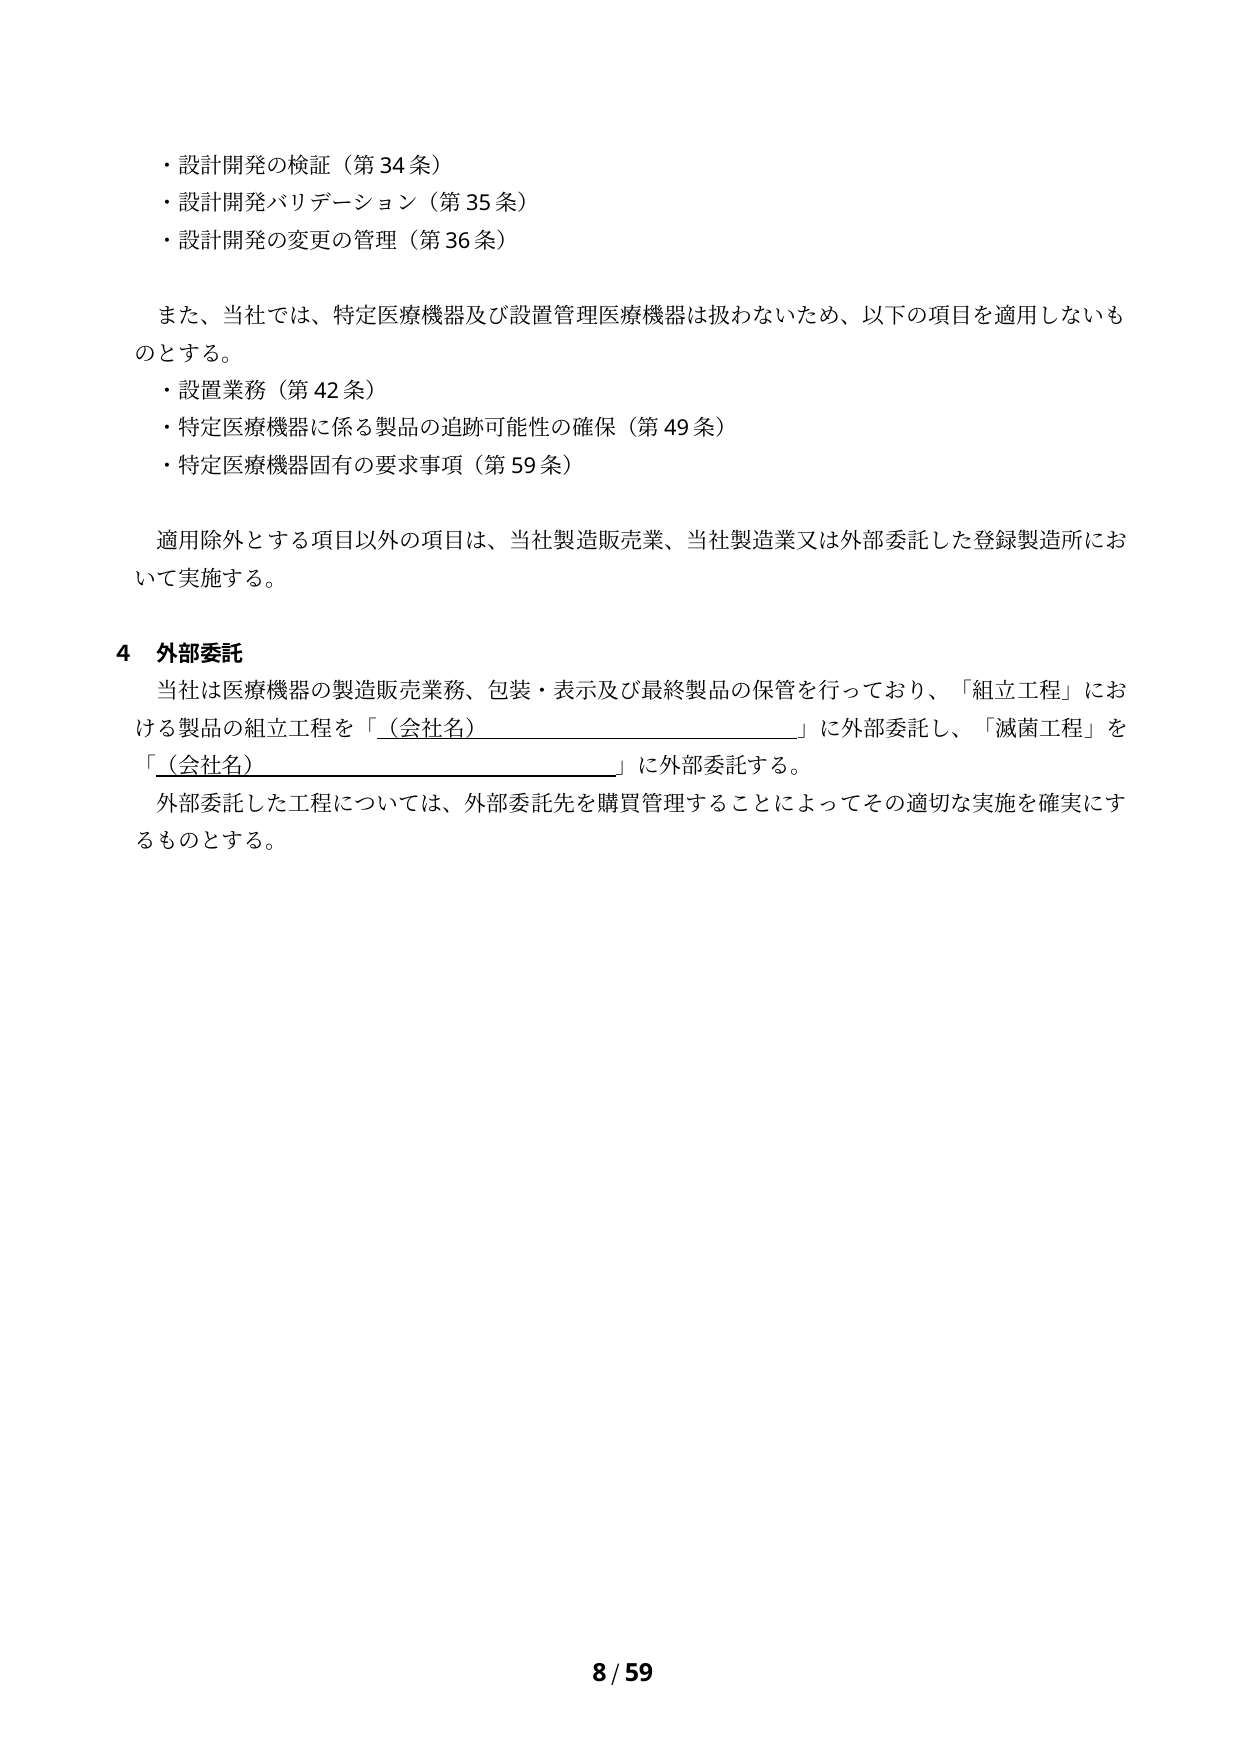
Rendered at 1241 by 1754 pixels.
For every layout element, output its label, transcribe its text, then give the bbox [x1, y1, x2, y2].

text 適用除外とする項目以外の項目は、当社製造販売業、当社製造業又は外部委託した登録製造所において実施する。 [134, 520, 1128, 595]
text ・設計開発バリデーション（第35条） [134, 183, 1128, 220]
text ・設計開発の検証（第34条） [134, 145, 1128, 183]
text また、当社では、特定医療機器及び設置管理医療機器は扱わないため、以下の項目を適用しないものとする。 [134, 295, 1128, 370]
text 当社は医療機器の製造販売業務、包装・表示及び最終製品の保管を行っており、「組立工程」における製品の組立工程を「（会社名） 」に外部委託し、「滅菌工程」を「（会社名） 」に外部委託する。 [134, 670, 1128, 783]
text ４ 外部委託 [112, 633, 1128, 670]
text ・設置業務（第42条） [134, 370, 1128, 408]
text ・特定医療機器に係る製品の追跡可能性の確保（第49条） [134, 408, 1128, 445]
text ・設計開発の変更の管理（第36条） [134, 220, 1128, 258]
text ・特定医療機器固有の要求事項（第59条） [134, 445, 1128, 483]
text 外部委託した工程については、外部委託先を購買管理することによってその適切な実施を確実にするものとする。 [134, 783, 1128, 858]
